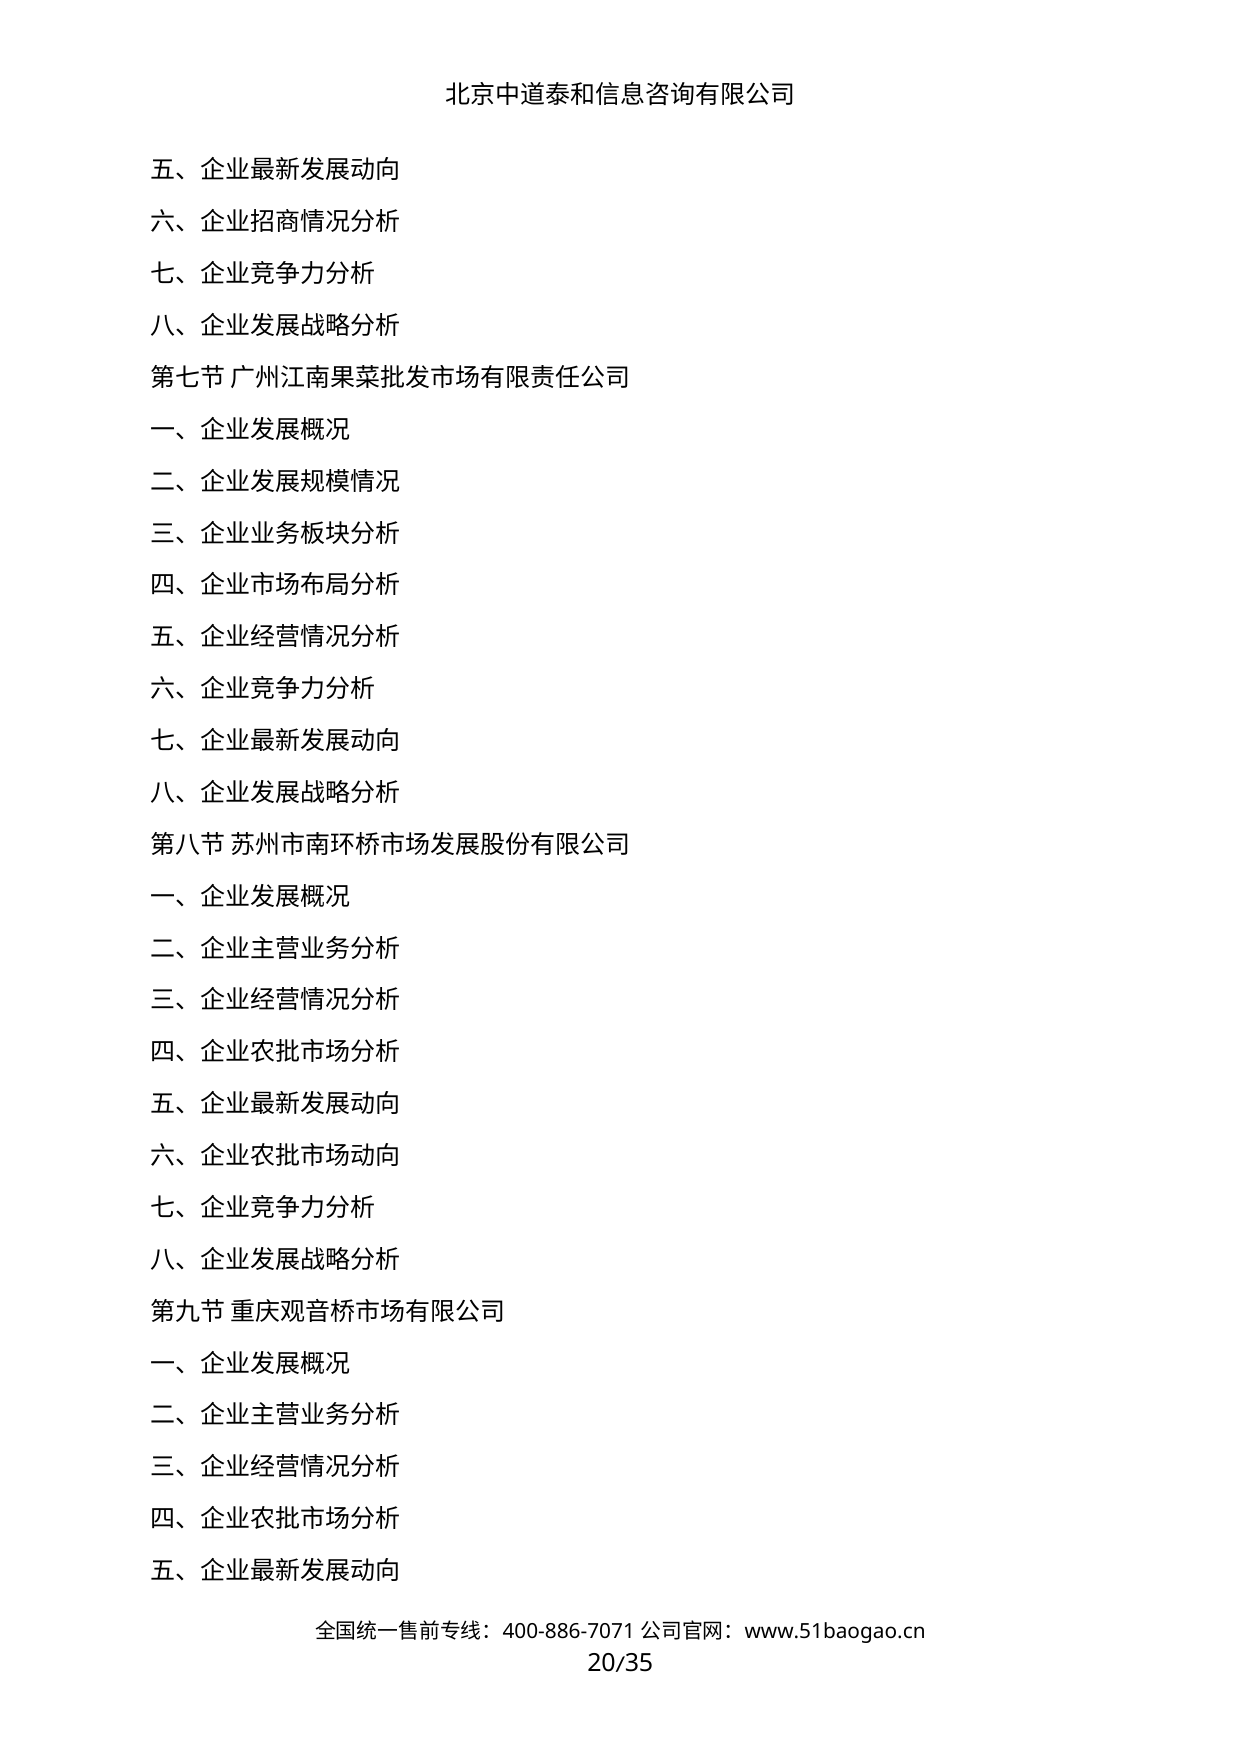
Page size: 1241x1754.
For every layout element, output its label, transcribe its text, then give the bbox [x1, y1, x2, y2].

text 五、企业最新发展动向 [150, 150, 1090, 186]
text 六、企业农批市场动向 [150, 1136, 1090, 1172]
text 三、企业经营情况分析 [150, 1447, 1090, 1483]
text 一、企业发展概况 [150, 409, 1090, 446]
text 第八节 苏州市南环桥市场发展股份有限公司 [150, 824, 1090, 861]
text 三、企业业务板块分析 [150, 513, 1090, 549]
text 七、企业最新发展动向 [150, 721, 1090, 757]
text 四、企业市场布局分析 [150, 565, 1090, 601]
text 八、企业发展战略分析 [150, 772, 1090, 809]
text 二、企业发展规模情况 [150, 461, 1090, 497]
text 二、企业主营业务分析 [150, 1395, 1090, 1431]
text 五、企业最新发展动向 [150, 1084, 1090, 1120]
text 四、企业农批市场分析 [150, 1499, 1090, 1535]
text 一、企业发展概况 [150, 1343, 1090, 1379]
text 七、企业竞争力分析 [150, 1187, 1090, 1224]
text 第七节 广州江南果菜批发市场有限责任公司 [150, 357, 1090, 394]
text 四、企业农批市场分析 [150, 1032, 1090, 1068]
text 三、企业经营情况分析 [150, 980, 1090, 1016]
text 六、企业招商情况分析 [150, 202, 1090, 238]
text 八、企业发展战略分析 [150, 306, 1090, 342]
text 二、企业主营业务分析 [150, 928, 1090, 964]
text 第九节 重庆观音桥市场有限公司 [150, 1291, 1090, 1327]
text 一、企业发展概况 [150, 876, 1090, 912]
text 六、企业竞争力分析 [150, 669, 1090, 705]
text 五、企业经营情况分析 [150, 617, 1090, 653]
text 五、企业最新发展动向 [150, 1551, 1090, 1587]
text 八、企业发展战略分析 [150, 1239, 1090, 1276]
text 七、企业竞争力分析 [150, 254, 1090, 290]
